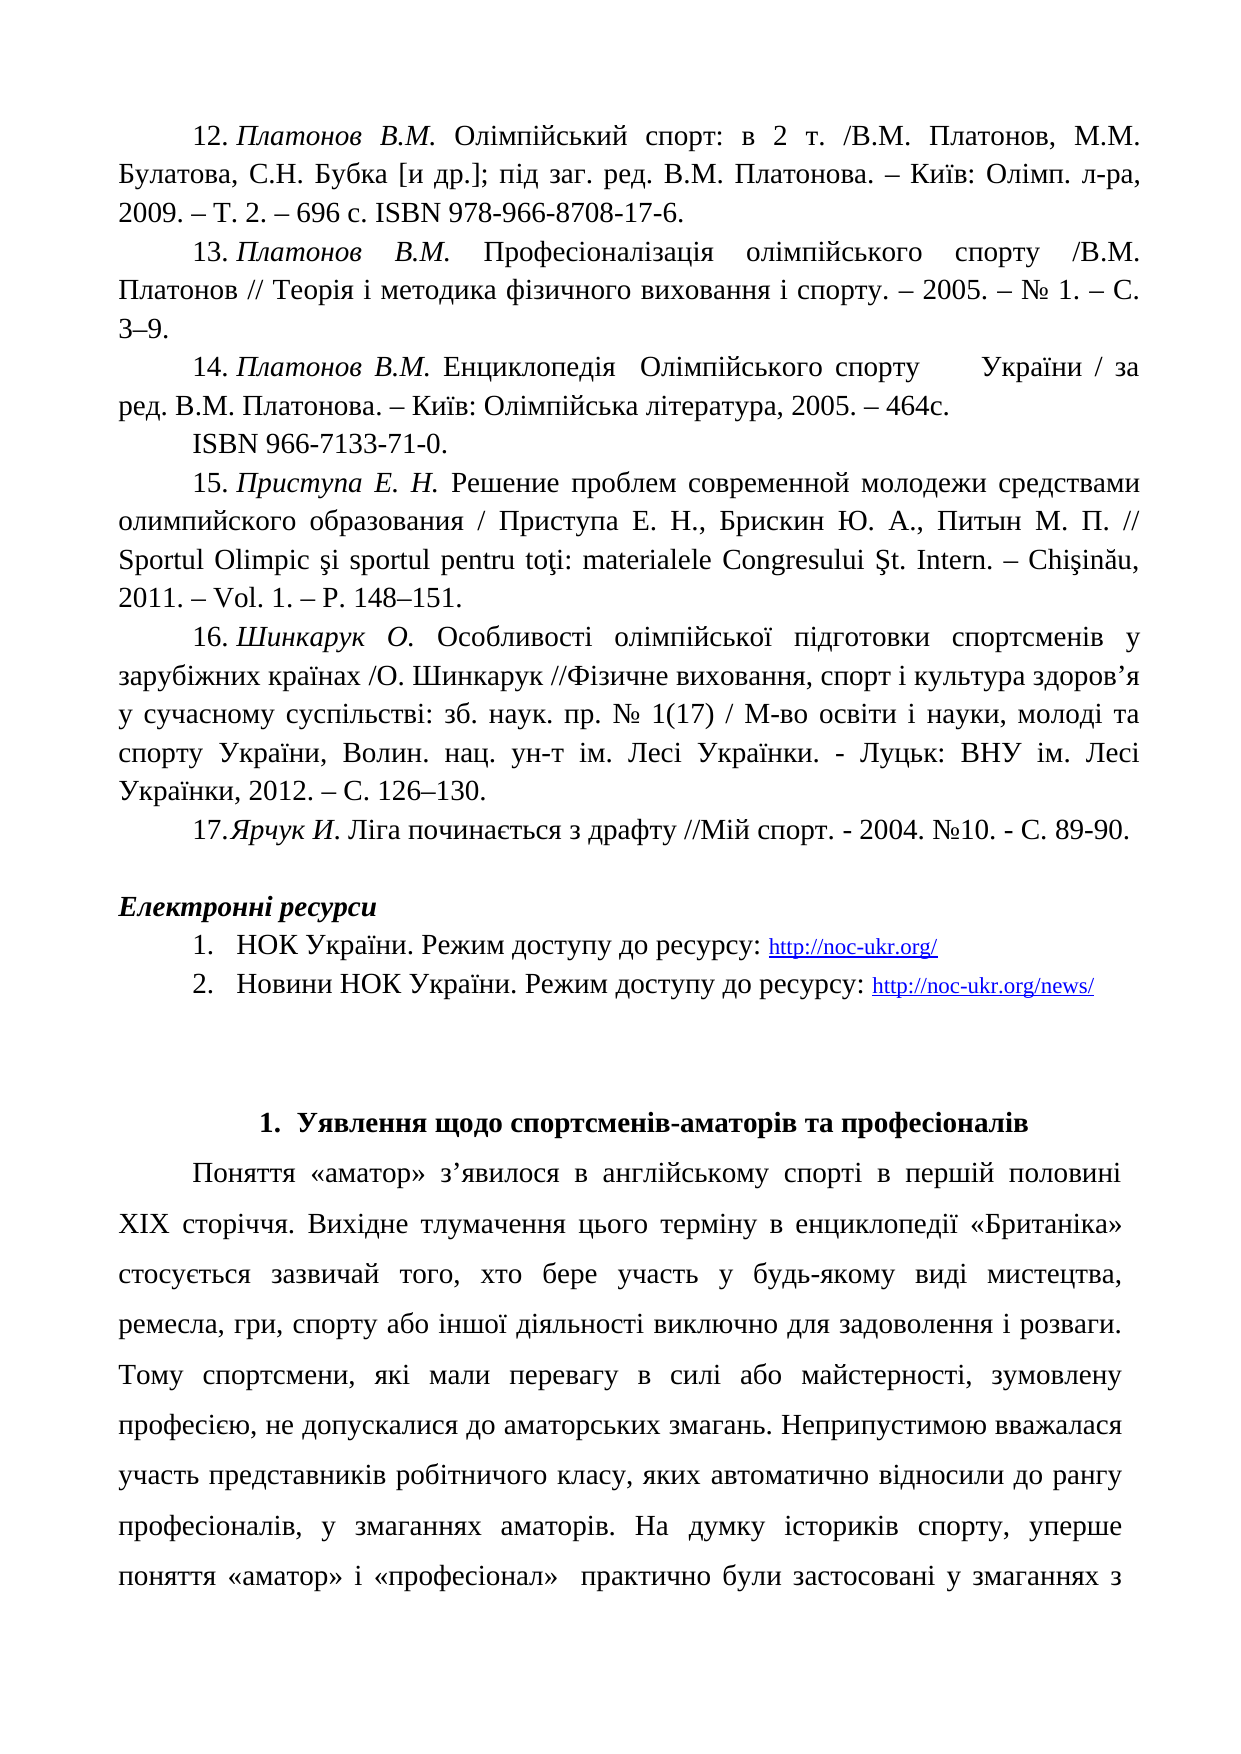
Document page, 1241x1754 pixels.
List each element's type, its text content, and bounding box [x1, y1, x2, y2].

list Ярчук И. Ліга починається з драфту //Мій спорт. - 2004. №10. - С. 89-90. [118, 812, 1141, 845]
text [118, 1156, 1122, 1592]
text ISBN 966-7133-71-0. [192, 426, 1141, 460]
subtitle Уявлення щодо спортсменів-аматорів та професіоналів [147, 1105, 1141, 1138]
list Платонов В.М. Професіоналізація олімпійського спорту /В.М. Платонов // Теорія і методика фізичного виховання і спорту. – 2005. – № 1. – С. 3–9. [118, 234, 1141, 344]
list Новини НОК України. Режим доступу до ресурсу: http://noc-ukr.org/news/ [118, 966, 1141, 999]
list Платонов В.М. Олімпійський спорт: в 2 т. /В.М. Платонов, М.М. Булатова, С.Н. Бубка [и др.]; під заг. ред. В.М. Платонова. – Київ: Олімп. л-ра, 2009. – Т. 2. – 696 с. ISBN 978-966-8708-17-6. [118, 118, 1141, 229]
list Шинкарук О. Особливості олімпійської підготовки спортсменів у зарубіжних країнах /О. Шинкарук //Фізичне виховання, спорт і культура здоров’я у сучасному суспільстві: зб. наук. пр. № 1(17) / М-во освіти і науки, молоді та спорту України, Волин. нац. ун-т ім. Лесі Українки. - Луцьк: ВНУ ім. Лесі Українки, 2012. – C. 126–130. [118, 619, 1141, 807]
text Електронні ресурси [118, 889, 1141, 922]
list Платонов В.М. Енциклопедія Олімпійського спорту України / за ред. В.М. Платонова. – Київ: Олімпійська література, 2005. – 464с. [118, 349, 1141, 421]
list НОК України. Режим доступу до ресурсу: http://noc-ukr.org/ [118, 927, 1141, 961]
list Приступа Е. Н. Решение проблем современной молодежи средствами олимпийского образования / Приступа Е. Н., Брискин Ю. А., Питын М. П. // Sportul Olimpic şi sportul pentru toţi: materialele Congresului Şt. Intern. – Chişinău, 2011. – Vol. 1. – P. 148–151. [118, 465, 1141, 614]
